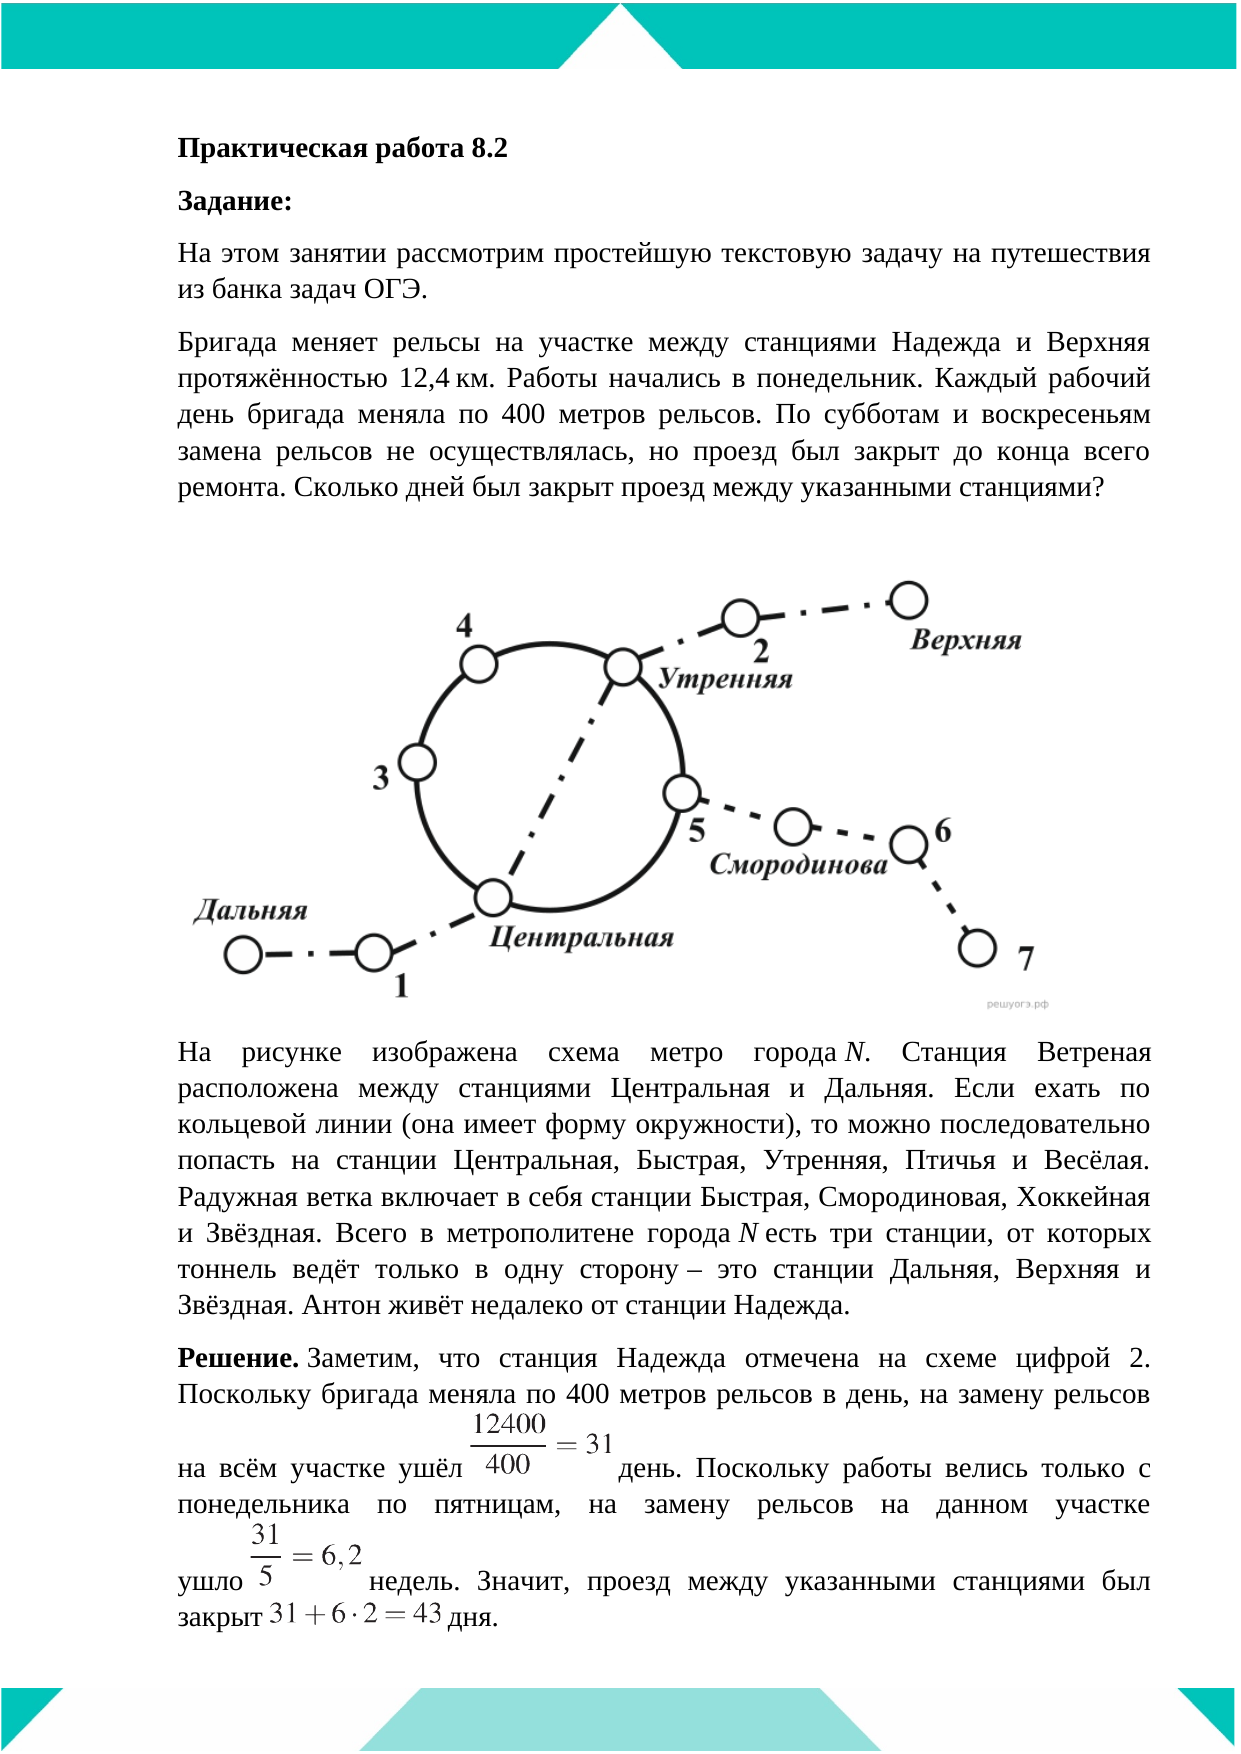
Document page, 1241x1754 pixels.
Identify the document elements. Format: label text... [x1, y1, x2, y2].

text На этом занятии рассмотрим простейшую текстовую задачу на путешествия из банка задач ОГЭ. [177, 235, 1152, 305]
picture [470, 1412, 612, 1478]
text Задание: [177, 183, 1152, 216]
text Бригада меняет рельсы на участке между станциями Надежда и Верхняя протяжённостью 12,4 км. Работы начались в понедельник. Каждый рабочий день бригада меняла по 400 метров рельсов. По субботам и воскресеньям замена рельсов не осуществлялась, но проезд был закрыт до конца всего ремонта. Сколько дней был закрыт проезд между указанными станциями? [177, 324, 1152, 502]
text На рисунке изображена схема метро города N. Станция Ветреная расположена между станциями Центральная и Дальняя. Если ехать по кольцевой линии (она имеет форму окружности), то можно последовательно попасть на станции Центральная, Быстрая, Утренняя, Птичья и Весёлая. Радужная ветка включает в себя станции Быстрая, Смородиновая, Хоккейная и Звёздная. Всего в метрополитене города N есть три станции, от которых тоннель ведёт только в одну сторону – это станции Дальняя, Верхняя и Звёздная. Антон живёт недалеко от станции Надежда. [177, 1034, 1152, 1321]
text Решение. Заметим, что станция Надежда отмечена на схеме цифрой 2. Поскольку бригада меняла по 400 метров рельсов в день, на замену рельсов на всём участке ушёл день. Поскольку работы велись только с понедельника по пятницам, на замену рельсов на данном участке ушло недель. Значит, проезд между указанными станциями был закрыт дня. [177, 1340, 1152, 1632]
picture [0, 3, 1236, 69]
picture [270, 1601, 441, 1627]
picture [0, 1688, 1233, 1751]
text Практическая работа 8.2 [177, 130, 1152, 163]
picture [177, 574, 1057, 1016]
picture [250, 1522, 362, 1590]
